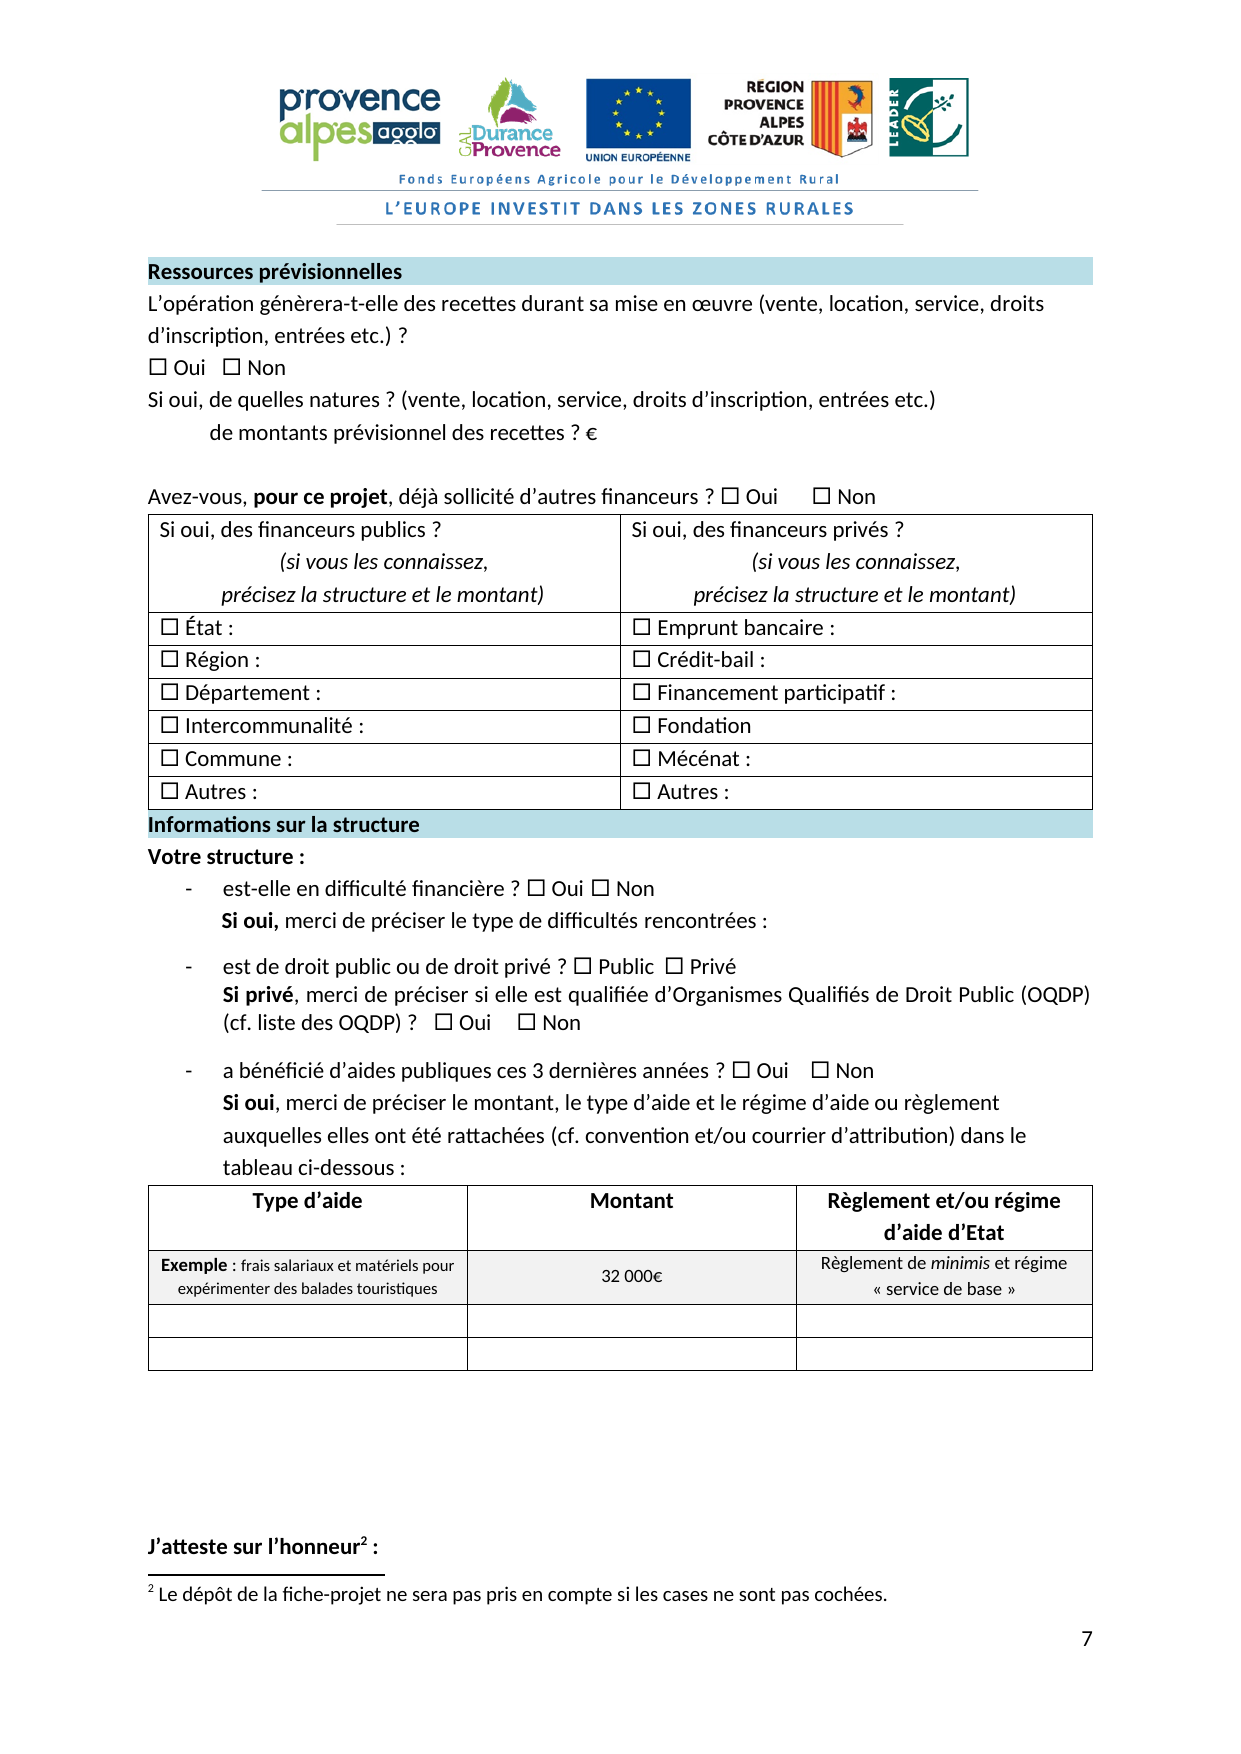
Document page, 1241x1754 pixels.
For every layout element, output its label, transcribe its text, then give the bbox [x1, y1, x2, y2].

text Informations sur la structure [148, 810, 1093, 838]
list a bénéficié d’aides publiques ces 3 dernières années ? Oui Non [185, 1056, 1093, 1084]
table_cell [797, 1338, 1092, 1370]
list est de droit public ou de droit privé ? Public Privé [185, 952, 1093, 980]
table_cell Crédit-bail : [621, 646, 1092, 677]
table_cell Autres : [621, 777, 1092, 809]
table_header Règlement et/ou régime d’aide d’Etat [797, 1186, 1092, 1250]
table_cell Exemple : frais salariaux et matériels pour expérimenter des balades touristiques [149, 1251, 467, 1304]
text de montants prévisionnel des recettes ? € [148, 418, 1093, 446]
table_cell Région : [149, 646, 620, 677]
table_cell [468, 1305, 796, 1337]
table_header Type d’aide [149, 1186, 467, 1250]
text Si oui, de quelles natures ? (vente, location, service, droits d’inscription, entrées etc.) [148, 386, 1093, 413]
table_cell Emprunt bancaire : [621, 613, 1092, 644]
list Si privé, merci de préciser si elle est qualifiée d’Organismes Qualifiés de Droit Public (OQDP) (cf. liste des OQDP) ? Oui Non [223, 980, 1093, 1036]
picture [261, 73, 979, 225]
table_cell Règlement de minimis et régime « service de base » [797, 1251, 1092, 1304]
table_cell Département : [149, 679, 620, 710]
text L’opération génèrera-t-elle des recettes durant sa mise en œuvre (vente, location, service, droits d’inscription, entrées etc.) ? [148, 289, 1093, 349]
table_cell [149, 1305, 467, 1337]
table_cell [468, 1338, 796, 1370]
text Votre structure : [148, 842, 1093, 870]
text Ressources prévisionnelles [148, 257, 1093, 285]
text Si oui, merci de préciser le type de difficultés rencontrées : [148, 907, 1093, 935]
table_cell Commune : [149, 744, 620, 776]
table_cell 32 000€ [468, 1251, 796, 1304]
text J’atteste sur l’honneur : [148, 1532, 1093, 1560]
table_cell Financement participatif : [621, 679, 1092, 710]
table_cell Intercommunalité : [149, 711, 620, 743]
text Oui Non [148, 353, 1093, 381]
list est-elle en difficulté financière ? Oui Non [185, 874, 1093, 902]
table_cell Fondation [621, 711, 1092, 743]
table_cell État : [149, 613, 620, 644]
table_header Si oui, des financeurs publics ? (si vous les connaissez, précisez la structure et le montant) [149, 515, 620, 612]
table_header Si oui, des financeurs privés ? (si vous les connaissez, précisez la structure et le montant) [621, 515, 1092, 612]
table_cell Autres : [149, 777, 620, 809]
table_cell [149, 1338, 467, 1370]
table_cell Mécénat : [621, 744, 1092, 776]
text Avez-vous, pour ce projet, déjà sollicité d’autres financeurs ? Oui Non [148, 482, 1093, 510]
table_header Montant [468, 1186, 796, 1250]
list Si oui, merci de préciser le montant, le type d’aide et le régime d’aide ou règlement auxquelles elles ont été rattachées (cf. convention et/ou courrier d’attribution) dans le tableau ci-dessous : [223, 1088, 1093, 1181]
table_cell [797, 1305, 1092, 1337]
